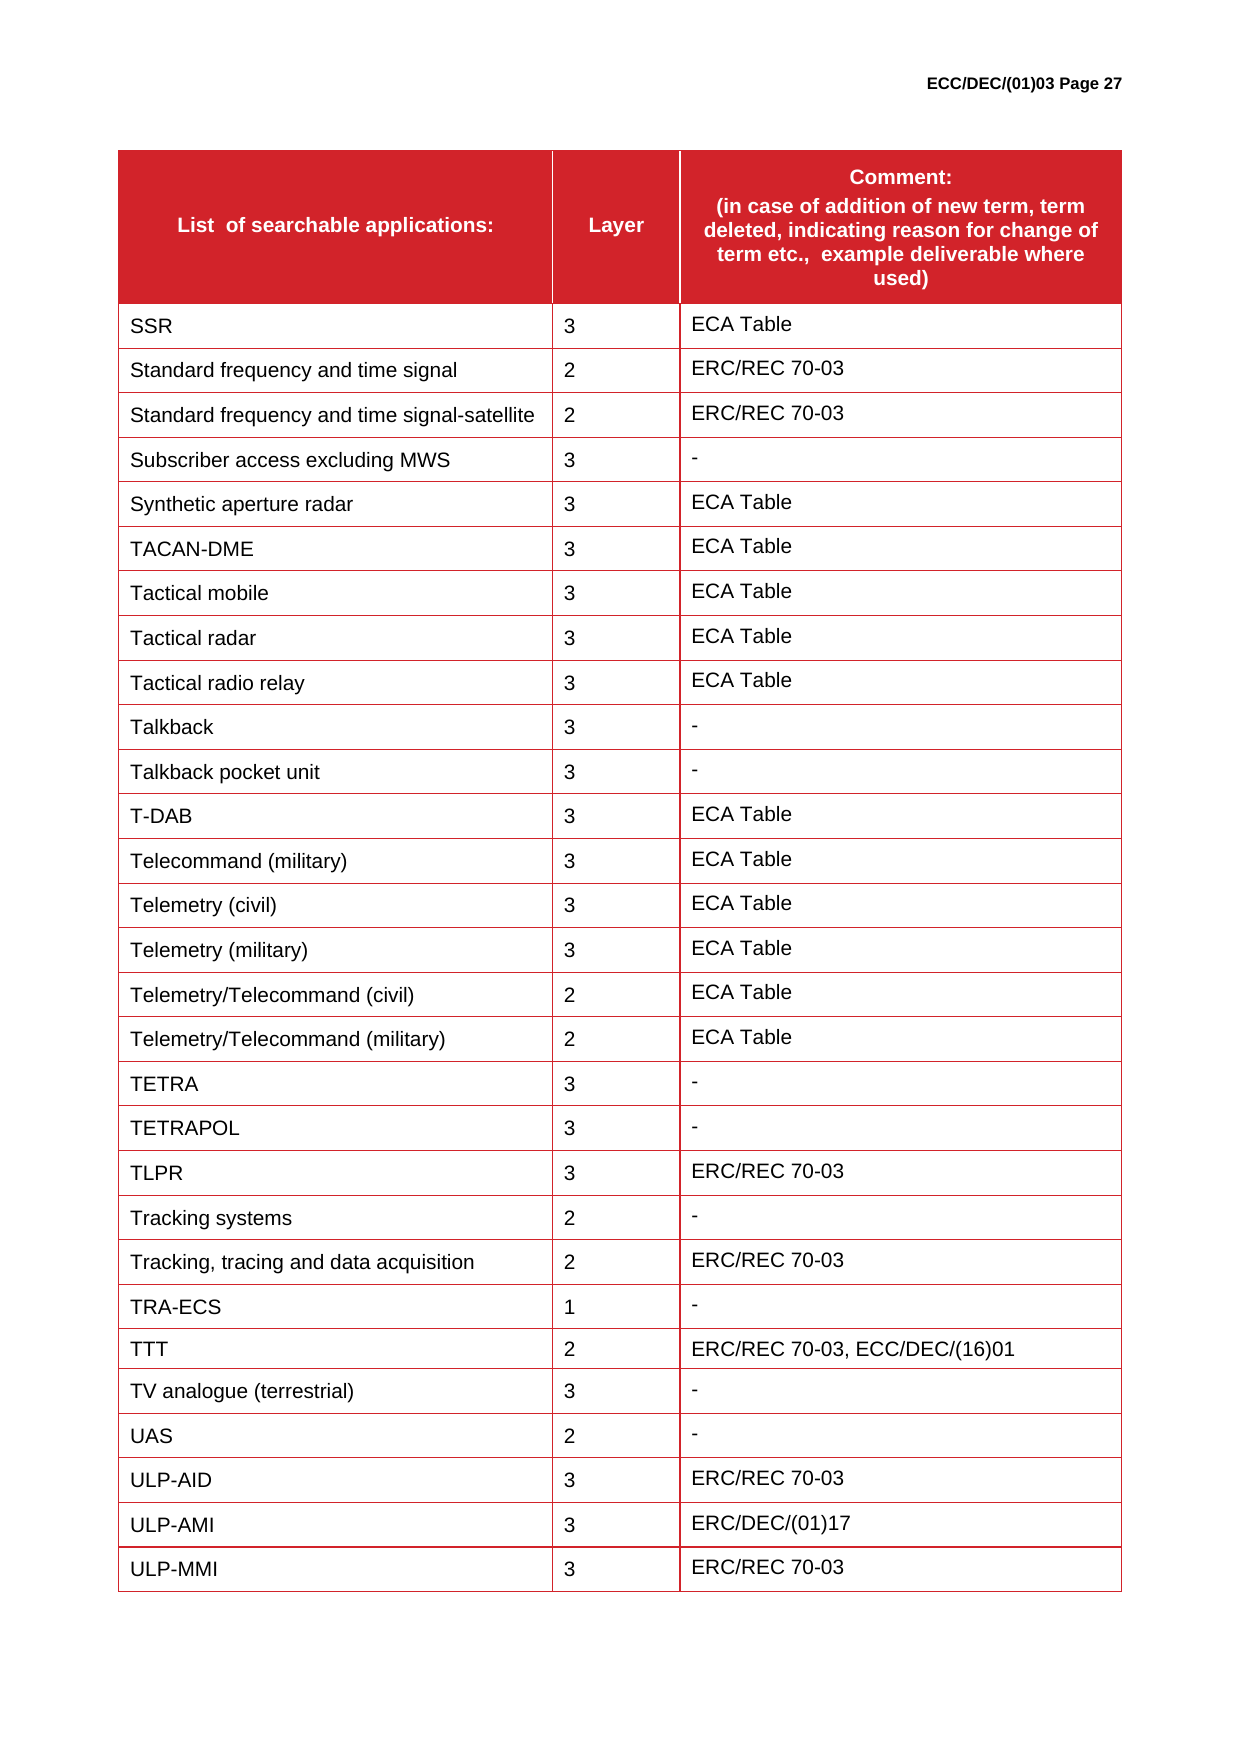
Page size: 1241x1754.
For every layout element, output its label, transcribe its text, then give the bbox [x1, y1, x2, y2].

table_cell ECA Table [681, 884, 1121, 927]
table_cell 3 [553, 1369, 679, 1413]
table_cell ECA Table [681, 839, 1121, 882]
table_cell 3 [553, 839, 679, 882]
table_cell 2 [553, 1414, 679, 1457]
table_cell Standard frequency and time signal [119, 349, 552, 392]
table_cell Tactical radio relay [119, 661, 552, 704]
table_cell ERC/REC 70-03 [681, 349, 1121, 392]
table_cell Tracking systems [119, 1196, 552, 1239]
table_cell 3 [553, 661, 679, 704]
table_cell TETRAPOL [119, 1106, 552, 1150]
table_cell Tactical mobile [119, 571, 552, 615]
table_cell TETRA [119, 1062, 552, 1105]
table_cell 3 [553, 1106, 679, 1150]
table_cell ULP-AID [119, 1458, 552, 1502]
table_cell - [681, 705, 1121, 749]
table_cell TRA-ECS [119, 1285, 552, 1328]
table_cell 3 [553, 884, 679, 927]
table_cell Tracking, tracing and data acquisition [119, 1240, 552, 1284]
table_cell 3 [553, 928, 679, 972]
table_cell 3 [553, 1151, 679, 1194]
table_cell 3 [553, 794, 679, 838]
table_cell ERC/REC 70-03, ECC/DEC/(16)01 [681, 1329, 1121, 1368]
table_cell 3 [553, 571, 679, 615]
table_cell 2 [553, 393, 679, 437]
table_cell - [681, 438, 1121, 481]
table_cell UAS [119, 1414, 552, 1457]
table_cell - [681, 1196, 1121, 1239]
table_cell TACAN-DME [119, 527, 552, 570]
table_cell ERC/REC 70-03 [681, 393, 1121, 437]
table_cell ERC/REC 70-03 [681, 1240, 1121, 1284]
table_cell ERC/REC 70-03 [681, 1548, 1121, 1591]
table_cell Telemetry (civil) [119, 884, 552, 927]
table_header List of searchable applications: [119, 151, 552, 303]
table_cell ULP-AMI [119, 1503, 552, 1546]
table_cell - [681, 1106, 1121, 1150]
table_cell TV analogue (terrestrial) [119, 1369, 552, 1413]
table_cell 3 [553, 750, 679, 793]
table_cell ECA Table [681, 661, 1121, 704]
table_cell ECA Table [681, 482, 1121, 526]
table_cell 3 [553, 616, 679, 659]
table_cell ECA Table [681, 527, 1121, 570]
table_cell ULP-MMI [119, 1548, 552, 1591]
table_cell Subscriber access excluding MWS [119, 438, 552, 481]
table_cell Telecommand (military) [119, 839, 552, 882]
table_cell Telemetry/Telecommand (civil) [119, 973, 552, 1016]
table_cell ECA Table [681, 571, 1121, 615]
table_header Comment: (in case of addition of new term, term deleted, indicating reason for change of term etc., example deliverable where used) [681, 151, 1121, 303]
table_cell ERC/DEC/(01)17 [681, 1503, 1121, 1546]
table_cell ECA Table [681, 616, 1121, 659]
table_cell - [681, 1369, 1121, 1413]
table_cell - [681, 1062, 1121, 1105]
table_cell 3 [553, 304, 679, 347]
table_cell - [681, 1414, 1121, 1457]
table_cell TLPR [119, 1151, 552, 1194]
table_cell ECA Table [681, 1017, 1121, 1061]
table_cell 2 [553, 973, 679, 1016]
table_cell Telemetry/Telecommand (military) [119, 1017, 552, 1061]
table_cell ERC/REC 70-03 [681, 1458, 1121, 1502]
table_cell - [681, 1285, 1121, 1328]
table_cell Synthetic aperture radar [119, 482, 552, 526]
table_cell TTT [119, 1329, 552, 1368]
table_cell Tactical radar [119, 616, 552, 659]
table_cell ECA Table [681, 928, 1121, 972]
table_cell Talkback [119, 705, 552, 749]
table_cell 3 [553, 527, 679, 570]
table_header Layer [553, 151, 679, 303]
table_cell 2 [553, 349, 679, 392]
table_cell T-DAB [119, 794, 552, 838]
table_cell 2 [553, 1196, 679, 1239]
table_cell Talkback pocket unit [119, 750, 552, 793]
table_cell SSR [119, 304, 552, 347]
table_cell 3 [553, 1548, 679, 1591]
table_cell ECA Table [681, 794, 1121, 838]
table_cell 3 [553, 1062, 679, 1105]
table_cell ECA Table [681, 973, 1121, 1016]
table_cell 3 [553, 438, 679, 481]
table_cell Standard frequency and time signal-satellite [119, 393, 552, 437]
table_cell 2 [553, 1329, 679, 1368]
table_cell Telemetry (military) [119, 928, 552, 972]
table_cell 3 [553, 1503, 679, 1546]
table_cell 3 [553, 482, 679, 526]
table_cell - [681, 750, 1121, 793]
table_cell 3 [553, 705, 679, 749]
table_cell ERC/REC 70-03 [681, 1151, 1121, 1194]
table_cell 1 [553, 1285, 679, 1328]
table_cell 3 [553, 1458, 679, 1502]
table_cell 2 [553, 1017, 679, 1061]
table_cell 2 [553, 1240, 679, 1284]
table_cell ECA Table [681, 304, 1121, 347]
